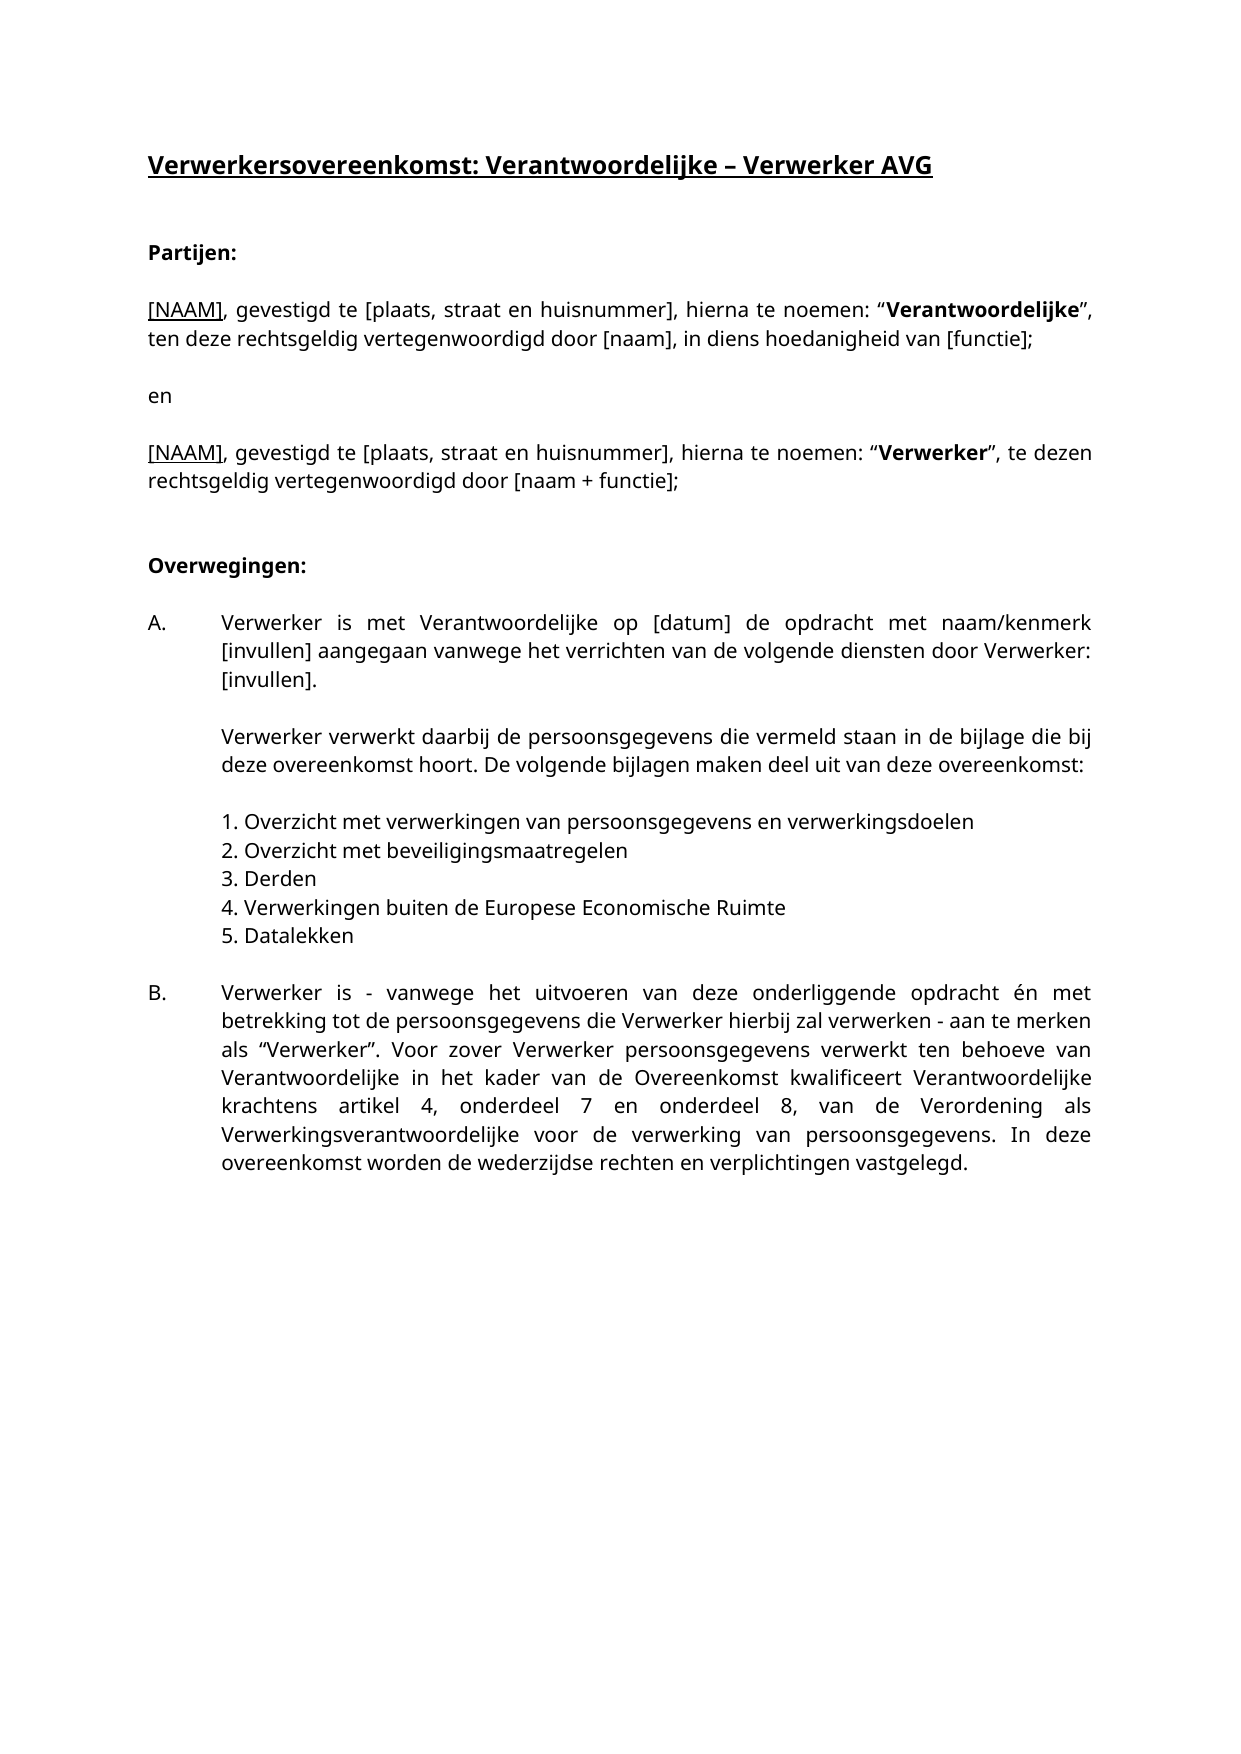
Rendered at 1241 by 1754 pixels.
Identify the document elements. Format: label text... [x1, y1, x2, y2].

text 4. Verwerkingen buiten de Europese Economische Ruimte [221, 893, 1093, 921]
text en [148, 381, 1093, 409]
text 3. Derden [221, 864, 1093, 893]
text [NAAM], gevestigd te [plaats, straat en huisnummer], hierna te noemen: “Verwerker”, te dezen rechtsgeldig vertegenwoordigd door [naam + functie]; [148, 438, 1093, 494]
text Verwerker verwerkt daarbij de persoonsgegevens die vermeld staan in de bijlage die bij deze overeenkomst hoort. De volgende bijlagen maken deel uit van deze overeenkomst: [148, 693, 1093, 779]
text A. Verwerker is met Verantwoordelijke op [datum] de opdracht met naam/kenmerk [invullen] aangegaan vanwege het verrichten van de volgende diensten door Verwerker: [invullen]. [148, 608, 1093, 693]
text 2. Overzicht met beveiligingsmaatregelen [221, 836, 1093, 864]
text 1. Overzicht met verwerkingen van persoonsgegevens en verwerkingsdoelen [221, 807, 1093, 836]
text 5. Datalekken [221, 921, 1093, 949]
text [NAAM], gevestigd te [plaats, straat en huisnummer], hierna te noemen: “Verantwoordelijke”, ten deze rechtsgeldig vertegenwoordigd door [naam], in diens hoedanigheid van [functie]; [148, 295, 1093, 352]
text Verwerkersovereenkomst: Verantwoordelijke – Verwerker AVG [148, 148, 1093, 182]
text Partijen: [148, 238, 1093, 267]
text B. Verwerker is - vanwege het uitvoeren van deze onderliggende opdracht én met betrekking tot de persoonsgegevens die Verwerker hierbij zal verwerken - aan te merken als “Verwerker”. Voor zover Verwerker persoonsgegevens verwerkt ten behoeve van Verantwoordelijke in het kader van de Overeenkomst kwalificeert Verantwoordelijke krachtens artikel 4, onderdeel 7 en onderdeel 8, van de Verordening als Verwerkingsverantwoordelijke voor de verwerking van persoonsgegevens. In deze overeenkomst worden de wederzijdse rechten en verplichtingen vastgelegd. [148, 978, 1093, 1177]
text Overwegingen: [148, 551, 1093, 580]
